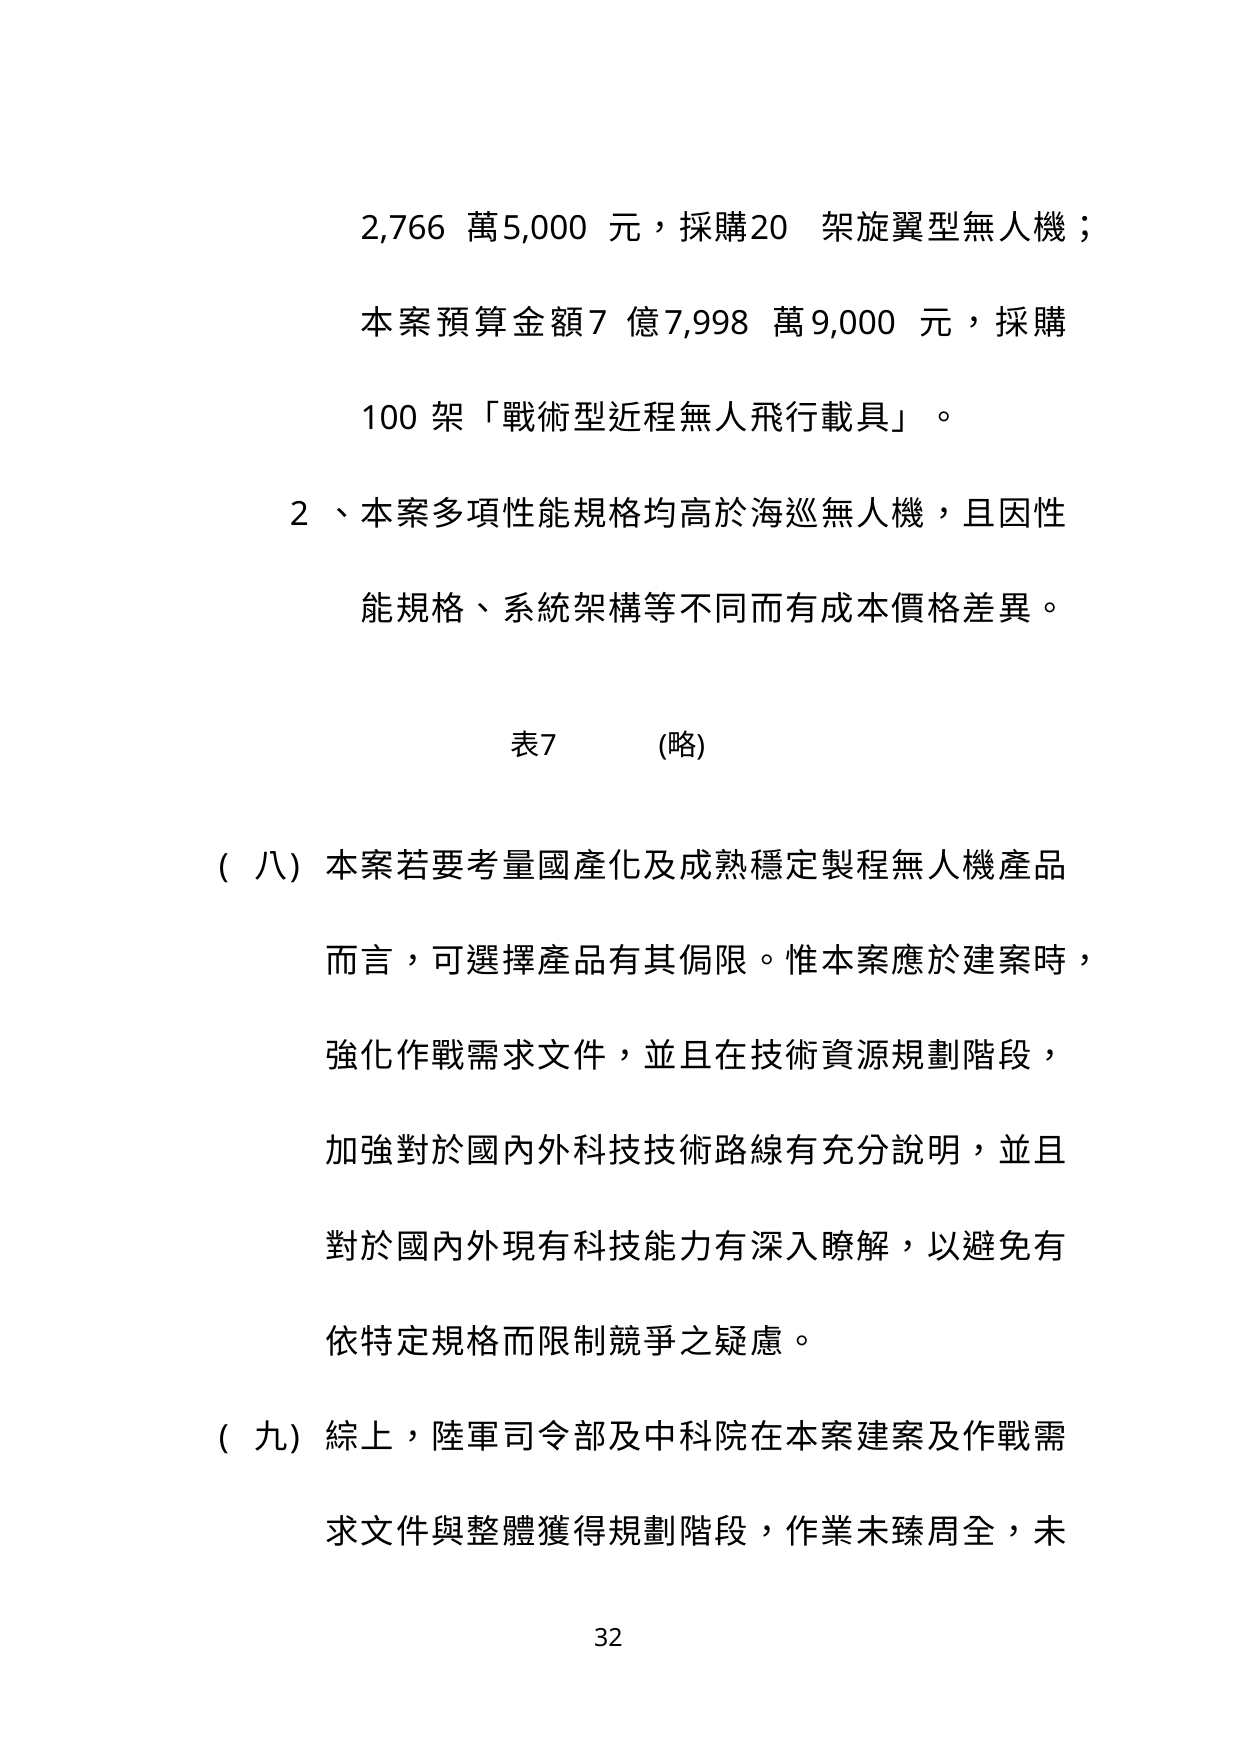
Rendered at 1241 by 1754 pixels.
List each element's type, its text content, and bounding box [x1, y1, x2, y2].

subtitle 本案多項性能規格均高於海巡無人機，且因性能規格、系統架構等不同而有成本價格差異。 [272, 463, 1069, 653]
subtitle 本案若要考量國產化及成熟穩定製程無人機產品而言，可選擇產品有其侷限。惟本案應於建案時，強化作戰需求文件，並且在技術資源規劃階段，加強對於國內外科技技術路線有充分說明，並且對於國內外現有科技能力有深入瞭解，以避免有依特定規格而限制競爭之疑慮。 [219, 815, 1069, 1386]
text (略) [148, 726, 1069, 763]
subtitle 海巡署108年「旋翼型無人飛行載具試辦計畫」案，由神通科技得標，預算金額1億2,766萬5,000元，採購20架旋翼型無人機；本案預算金額7億7,998萬9,000元，採購100架「戰術型近程無人飛行載具」。 [272, 177, 1069, 463]
subtitle 綜上，陸軍司令部及中科院在本案建案及作戰需求文件與整體獲得規劃階段，作業未臻周全，未明確以目標為導向提出需求，未充分考量成本因素，致外界於本案採購有依特定規格而限制競爭之疑慮，陸軍司令部顯有怠失。 [219, 1386, 1069, 1577]
